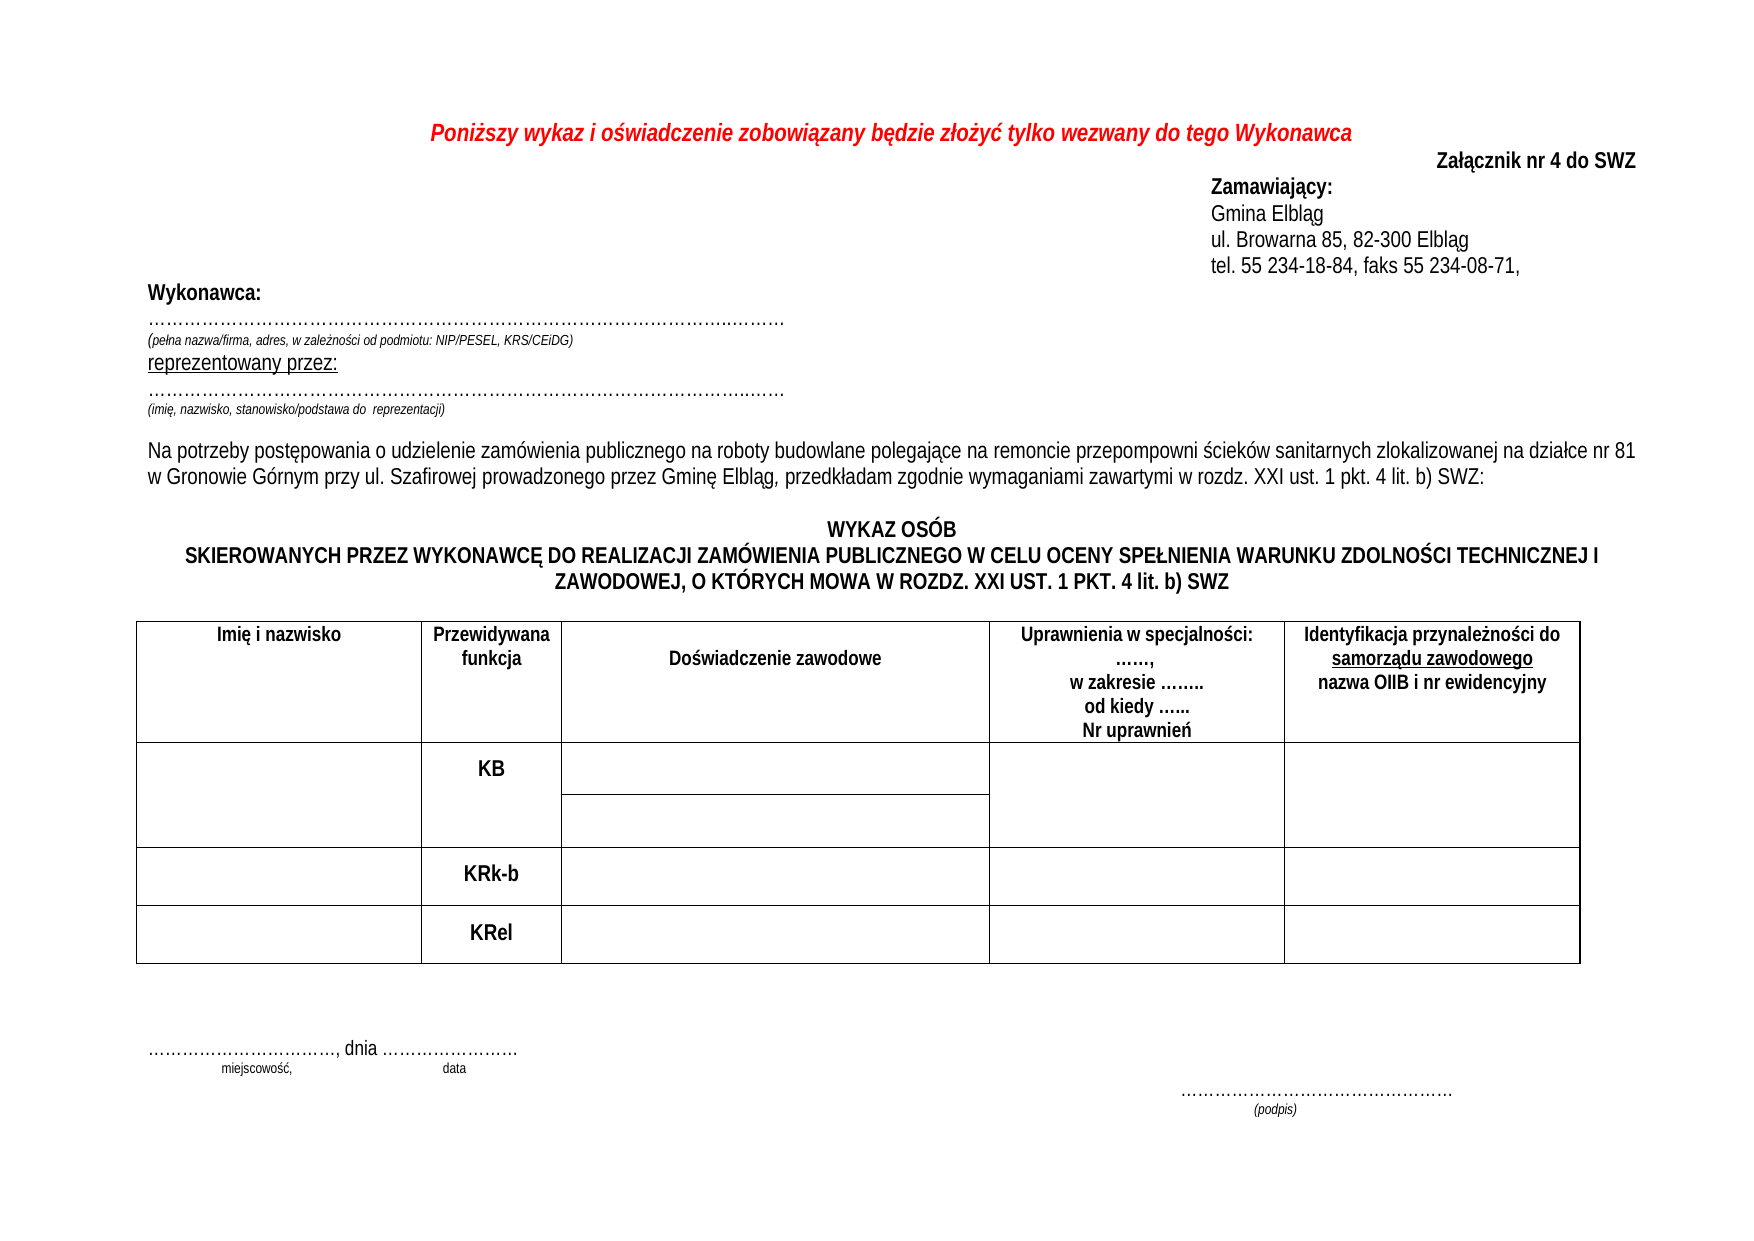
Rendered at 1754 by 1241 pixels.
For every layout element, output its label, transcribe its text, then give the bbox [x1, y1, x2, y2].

table_header Identyfikacja przynależności do samorządu zawodowego nazwa OIIB i nr ewidencyjny [1285, 622, 1579, 742]
table_cell [1285, 848, 1579, 905]
text ………………………………………………………………………………………..…… [148, 376, 1016, 401]
table_cell [562, 848, 989, 905]
text ………………………………………… [148, 1077, 1636, 1101]
text miejscowość, data [148, 1060, 1636, 1077]
table_cell KB [422, 743, 561, 847]
text ul. Browarna 85, 82-300 Elbląg [1211, 226, 1636, 252]
table_cell [137, 743, 421, 847]
text reprezentowany przez: [148, 349, 1636, 376]
table_cell [990, 906, 1284, 963]
text Na potrzeby postępowania o udzielenie zamówienia publicznego na roboty budowlane polegające na remoncie przepompowni ścieków sanitarnych zlokalizowanej na działce nr 81 w Gronowie Górnym przy ul. Szafirowej prowadzonego przez Gminę Elbląg, przedkładam zgodnie wymaganiami zawartymi w rozdz. XXI ust. 1 pkt. 4 lit. b) SWZ: [148, 437, 1636, 489]
text Zamawiający: [1211, 173, 1636, 199]
text SKIEROWANYCH PRZEZ WYKONAWCĘ DO REALIZACJI ZAMÓWIENIA PUBLICZNEGO W CELU OCENY SPEŁNIENIA WARUNKU ZDOLNOŚCI TECHNICZNEJ I ZAWODOWEJ, O KTÓRYCH MOWA W ROZDZ. XXI UST. 1 PKT. 4 lit. b) SWZ [148, 542, 1636, 595]
table_cell [1285, 743, 1579, 847]
text Poniższy wykaz i oświadczenie zobowiązany będzie złożyć tylko wezwany do tego Wykonawca [148, 118, 1636, 147]
text (imię, nazwisko, stanowisko/podstawa do reprezentacji) [148, 401, 1016, 417]
table_cell [1285, 906, 1579, 963]
text Załącznik nr 4 do SWZ [148, 147, 1636, 173]
text (podpis) [1180, 1101, 1636, 1117]
table_cell [562, 743, 989, 794]
text WYKAZ OSÓB [148, 516, 1636, 542]
table_cell [990, 743, 1284, 847]
table_cell [137, 906, 421, 963]
text Gmina Elbląg [1211, 199, 1636, 226]
text ……………………………………………………………………………………..……… [148, 305, 1016, 330]
table_cell [990, 848, 1284, 905]
text (pełna nazwa/firma, adres, w zależności od podmiotu: NIP/PESEL, KRS/CEiDG) [148, 330, 1016, 349]
table_cell [562, 795, 989, 847]
table_header Przewidywana funkcja [422, 622, 561, 742]
text ……………………………, dnia …………………… [148, 1036, 1636, 1060]
table_header Doświadczenie zawodowe [562, 622, 989, 742]
table_header Uprawnienia w specjalności: ……, w zakresie …….. od kiedy …... Nr uprawnień [990, 622, 1284, 742]
table_cell KRk-b [422, 848, 561, 905]
table_cell [137, 848, 421, 905]
text tel. 55 234-18-84, faks 55 234-08-71, [1211, 252, 1636, 278]
text Wykonawca: [148, 278, 1636, 305]
table_cell [562, 906, 989, 963]
table_header Imię i nazwisko [137, 622, 421, 742]
table_cell KRel [422, 906, 561, 963]
